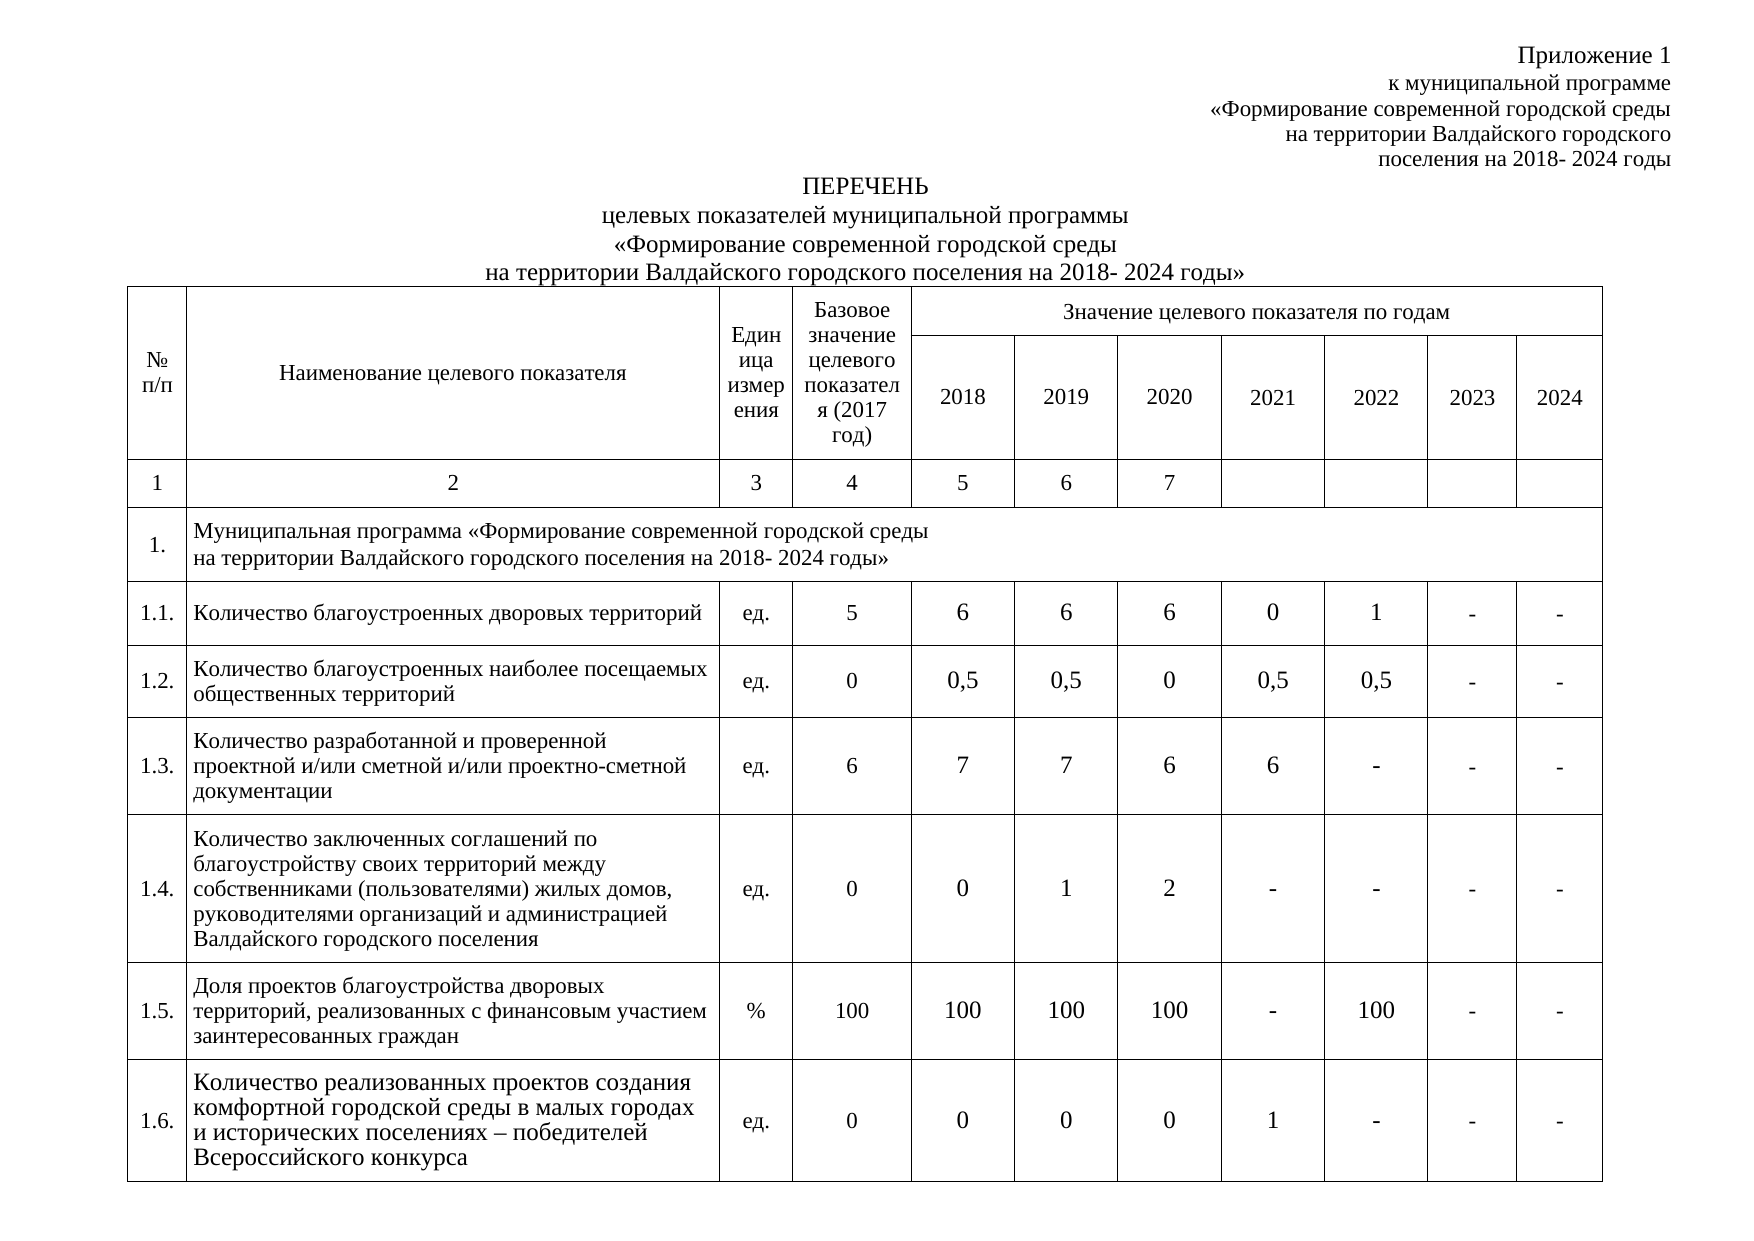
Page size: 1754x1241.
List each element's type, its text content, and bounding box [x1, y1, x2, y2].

table_cell [1325, 460, 1427, 507]
text «Формирование современной городской среды [59, 95, 1671, 121]
table_cell 6 [1118, 582, 1221, 645]
table_cell Количество реализованных проектов создания комфортной городской среды в малых городах и исторических поселениях – победителей Всероссийского конкурса [187, 1060, 719, 1181]
table_cell 0 [1118, 1060, 1221, 1181]
table_cell 2021 [1222, 336, 1324, 458]
table_cell - [1517, 815, 1602, 962]
table_cell 0 [1222, 582, 1324, 645]
table_header Значение целевого показателя по годам [912, 287, 1602, 335]
table_cell 0,5 [1015, 646, 1117, 717]
table_cell [1222, 460, 1324, 507]
table_cell 6 [912, 582, 1014, 645]
table_cell 100 [1015, 963, 1117, 1059]
table_cell 0,5 [912, 646, 1014, 717]
table_cell - [1428, 963, 1516, 1059]
table_cell 6 [793, 718, 911, 814]
table_cell Количество разработанной и проверенной проектной и/или сметной и/или проектно-сметной документации [187, 718, 719, 814]
table_cell Количество благоустроенных дворовых территорий [187, 582, 719, 645]
table_cell - [1428, 646, 1516, 717]
table_cell 1 [1325, 582, 1427, 645]
table_cell - [1222, 963, 1324, 1059]
table_cell % [720, 963, 792, 1059]
table_cell - [1517, 963, 1602, 1059]
table_header Единица измерения [720, 287, 792, 458]
table_cell 7 [1015, 718, 1117, 814]
table_cell 5 [912, 460, 1014, 507]
table_cell 6 [1222, 718, 1324, 814]
table_cell 6 [1015, 582, 1117, 645]
text Приложение 1 [502, 43, 1671, 68]
table_cell 100 [912, 963, 1014, 1059]
table_cell 2024 [1517, 336, 1602, 458]
table_cell 1.5. [128, 963, 186, 1059]
table_cell Доля проектов благоустройства дворовых территорий, реализованных с финансовым участием заинтересованных граждан [187, 963, 719, 1059]
table_cell - [1517, 718, 1602, 814]
table_cell 0 [793, 815, 911, 962]
table_cell 2018 [912, 336, 1014, 458]
table_cell 0 [912, 815, 1014, 962]
table_cell - [1325, 718, 1427, 814]
table_cell 7 [1118, 460, 1221, 507]
table_cell 1.6. [128, 1060, 186, 1181]
table_cell 2023 [1428, 336, 1516, 458]
table_cell 100 [1118, 963, 1221, 1059]
table_cell Количество благоустроенных наиболее посещаемых общественных территорий [187, 646, 719, 717]
table_cell ед. [720, 582, 792, 645]
text на территории Валдайского городского [59, 121, 1671, 146]
table_cell 5 [793, 582, 911, 645]
table_cell 2 [1118, 815, 1221, 962]
table_cell ед. [720, 646, 792, 717]
table_cell - [1517, 582, 1602, 645]
table_cell ед. [720, 815, 792, 962]
table_header № п/п [128, 287, 186, 458]
table_cell 1 [1015, 815, 1117, 962]
table_cell 0 [793, 1060, 911, 1181]
table_cell 2 [187, 460, 719, 507]
table_cell 100 [793, 963, 911, 1059]
table_cell 6 [1118, 718, 1221, 814]
table_header Наименование целевого показателя [187, 287, 719, 458]
table_cell ед. [720, 1060, 792, 1181]
table_cell 6 [1015, 460, 1117, 507]
text на территории Валдайского городского поселения на 2018- 2024 годы» [59, 257, 1671, 286]
text поселения на 2018- 2024 годы [59, 146, 1671, 171]
table_cell [1428, 460, 1516, 507]
table_cell 4 [793, 460, 911, 507]
table_cell 1.2. [128, 646, 186, 717]
table_cell 0 [1015, 1060, 1117, 1181]
text ПЕРЕЧЕНЬ [59, 171, 1671, 200]
text целевых показателей муниципальной программы [59, 200, 1671, 229]
table_cell - [1517, 1060, 1602, 1181]
table_cell [1517, 460, 1602, 507]
table_cell 2019 [1015, 336, 1117, 458]
table_cell 7 [912, 718, 1014, 814]
table_cell 1.4. [128, 815, 186, 962]
table_cell 100 [1325, 963, 1427, 1059]
text «Формирование современной городской среды [59, 229, 1671, 257]
table_cell - [1428, 718, 1516, 814]
table_cell ед. [720, 718, 792, 814]
table_cell 0,5 [1325, 646, 1427, 717]
table_cell Муниципальная программа «Формирование современной городской среды на территории Валдайского городского поселения на 2018- 2024 годы» [187, 508, 1602, 581]
table_cell - [1517, 646, 1602, 717]
table_cell Количество заключенных соглашений по благоустройству своих территорий между собственниками (пользователями) жилых домов, руководителями организаций и администрацией Валдайского городского поселения [187, 815, 719, 962]
table_cell 1 [128, 460, 186, 507]
table_cell 1. [128, 508, 186, 581]
table_cell - [1222, 815, 1324, 962]
table_cell - [1325, 815, 1427, 962]
table_cell 3 [720, 460, 792, 507]
text к муниципальной программе [59, 68, 1671, 95]
table_cell 1.1. [128, 582, 186, 645]
table_cell 2020 [1118, 336, 1221, 458]
table_cell 2022 [1325, 336, 1427, 458]
table_header Базовое значение целевого показателя (2017 год) [793, 287, 911, 458]
table_cell 1.3. [128, 718, 186, 814]
table_cell - [1325, 1060, 1427, 1181]
table_cell - [1428, 582, 1516, 645]
table_cell 0 [912, 1060, 1014, 1181]
table_cell - [1428, 815, 1516, 962]
table_cell - [1428, 1060, 1516, 1181]
table_cell 0 [1118, 646, 1221, 717]
table_cell 0,5 [1222, 646, 1324, 717]
table_cell 0 [793, 646, 911, 717]
table_cell 1 [1222, 1060, 1324, 1181]
